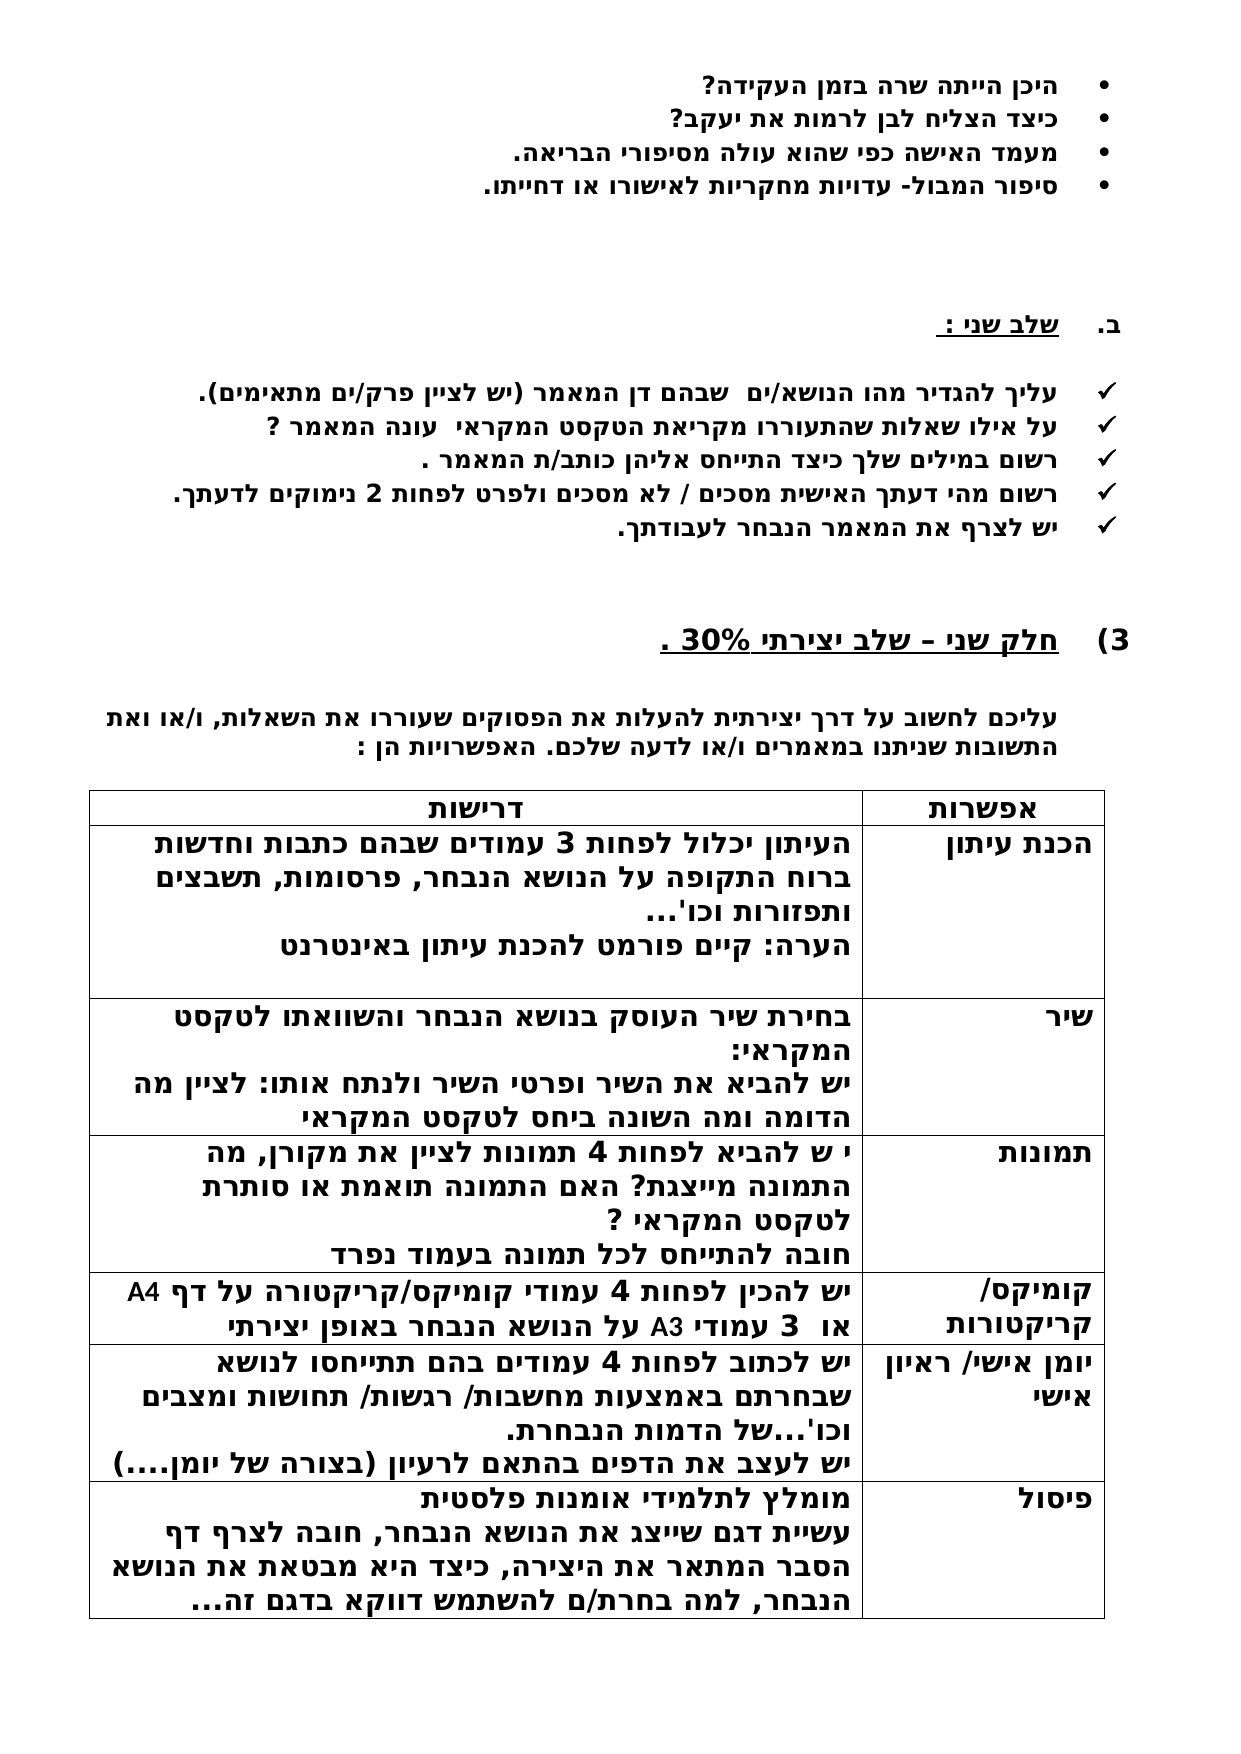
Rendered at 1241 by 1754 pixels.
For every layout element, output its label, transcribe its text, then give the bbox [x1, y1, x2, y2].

table_cell תמונות [863, 1136, 1104, 1272]
table_cell יש לכתוב לפחות 4 עמודים בהם תתייחסו לנושא שבחרתם באמצעות מחשבות/ רגשות/ תחושות ומצבים וכו'...של הדמות הנבחרת. יש לעצב את הדפים בהתאם לרעיון (בצורה של יומן....) [90, 1345, 862, 1481]
list חלק שני – שלב יצירתי 30% . [100, 623, 1096, 657]
list היכן הייתה שרה בזמן העקידה? [100, 71, 1096, 100]
table_cell יומן אישי/ ראיון אישי [863, 1345, 1104, 1481]
list רשום מהי דעתך האישית מסכים / לא מסכים ולפרט לפחות 2 נימוקים לדעתך. [100, 479, 1096, 508]
table_header אפשרות [863, 791, 1104, 825]
list עליכם לחשוב על דרך יצירתית להעלות את הפסוקים שעוררו את השאלות, ו/או ואת התשובות שניתנו במאמרים ו/או לדעה שלכם. האפשרויות הן : [100, 703, 1059, 761]
list יש לצרף את המאמר הנבחר לעבודתך. [100, 513, 1096, 542]
table_cell קומיקס/קריקטורות [863, 1273, 1104, 1344]
table_cell מומלץ לתלמידי אומנות פלסטית עשיית דגם שייצג את הנושא הנבחר, חובה לצרף דף הסבר המתאר את היצירה, כיצד היא מבטאת את הנושא הנבחר, למה בחרת/ם להשתמש דווקא בדגם זה... [90, 1482, 862, 1618]
table_cell פיסול [863, 1482, 1104, 1618]
list מעמד האישה כפי שהוא עולה מסיפורי הבריאה. [100, 138, 1096, 167]
table_cell בחירת שיר העוסק בנושא הנבחר והשוואתו לטקסט המקראי: יש להביא את השיר ופרטי השיר ולנתח אותו: לציין מה הדומה ומה השונה ביחס לטקסט המקראי [90, 999, 862, 1135]
list על אילו שאלות שהתעוררו מקריאת הטקסט המקראי עונה המאמר ? [100, 412, 1096, 441]
list כיצד הצליח לבן לרמות את יעקב? [100, 104, 1096, 133]
table_cell יש להכין לפחות 4 עמודי קומיקס/קריקטורה על דף A4 או 3 עמודי A3 על הנושא הנבחר באופן יצירתי [90, 1273, 862, 1344]
list עליך להגדיר מהו הנושא/ים שבהם דן המאמר (יש לציין פרק/ים מתאימים). [100, 378, 1096, 408]
list שלב שני : [100, 310, 1096, 339]
list סיפור המבול- עדויות מחקריות לאישורו או דחייתו. [100, 171, 1096, 201]
table_cell הכנת עיתון [863, 826, 1104, 998]
table_header דרישות [90, 791, 862, 825]
table_cell העיתון יכלול לפחות 3 עמודים שבהם כתבות וחדשות ברוח התקופה על הנושא הנבחר, פרסומות, תשבצים ותפזורות וכו'... הערה: קיים פורמט להכנת עיתון באינטרנט [90, 826, 862, 998]
list רשום במילים שלך כיצד התייחס אליהן כותב/ת המאמר . [100, 446, 1096, 475]
table_cell שיר [863, 999, 1104, 1135]
table_cell י ש להביא לפחות 4 תמונות לציין את מקורן, מה התמונה מייצגת? האם התמונה תואמת או סותרת לטקסט המקראי ? חובה להתייחס לכל תמונה בעמוד נפרד [90, 1136, 862, 1272]
